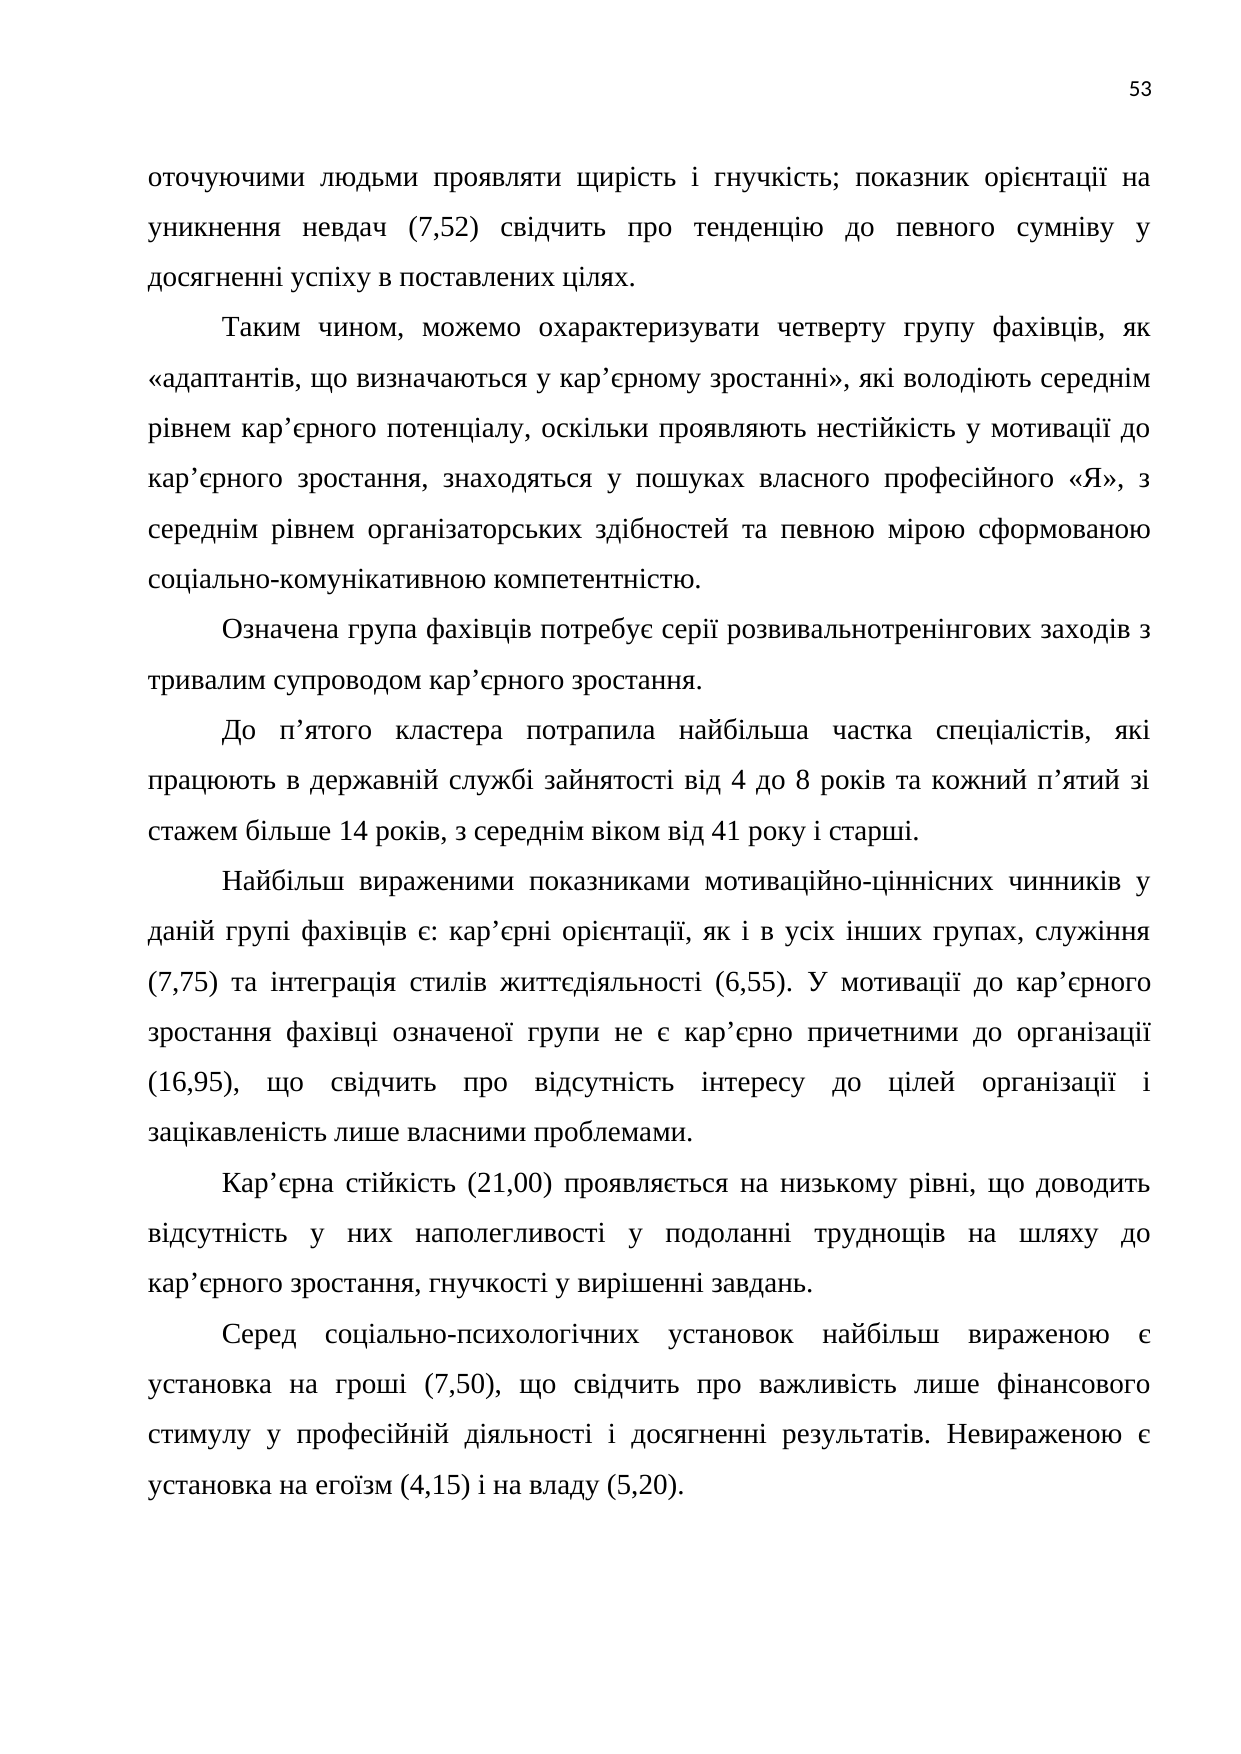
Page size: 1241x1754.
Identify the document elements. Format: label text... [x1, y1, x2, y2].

text Серед соціально-психологічних установок найбільш вираженою є установка на гроші (7,50), що свідчить про важливість лише фінансового стимулу у професійній діяльності і досягненні результатів. Невираженою є установка на егоїзм (4,15) і на владу (5,20). [148, 1316, 1152, 1500]
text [148, 159, 1152, 293]
text Найбільш вираженими показниками мотиваційно-ціннісних чинників у даній групі фахівців є: кар’єрні орієнтації, як і в усіх інших групах, служіння (7,75) та інтеграція стилів життєдіяльності (6,55). У мотивації до кар’єрного зростання фахівці означеної групи не є кар’єрно причетними до організації (16,95), що свідчить про відсутність інтересу до цілей організації і зацікавленість лише власними проблемами. [148, 863, 1152, 1148]
text Таким чином, можемо охарактеризувати четверту групу фахівців, як «адаптантів, що визначаються у кар’єрному зростанні», які володіють середнім рівнем кар’єрного потенціалу, оскільки проявляють нестійкість у мотивації до кар’єрного зростання, знаходяться у пошуках власного професійного «Я», з середнім рівнем організаторських здібностей та певною мірою сформованою соціально-комунікативною компетентністю. [148, 309, 1152, 595]
text Означена група фахівців потребує серії розвивальнотренінгових заходів з тривалим супроводом кар’єрного зростання. [148, 611, 1152, 695]
text Кар’єрна стійкість (21,00) проявляється на низькому рівні, що доводить відсутність у них наполегливості у подоланні труднощів на шляху до кар’єрного зростання, гнучкості у вирішенні завдань. [148, 1165, 1152, 1299]
text До п’ятого кластера потрапила найбільша частка спеціалістів, які працюють в державній службі зайнятості від 4 до 8 років та кожний п’ятий зі стажем більше 14 років, з середнім віком від 41 року і старші. [148, 712, 1152, 846]
